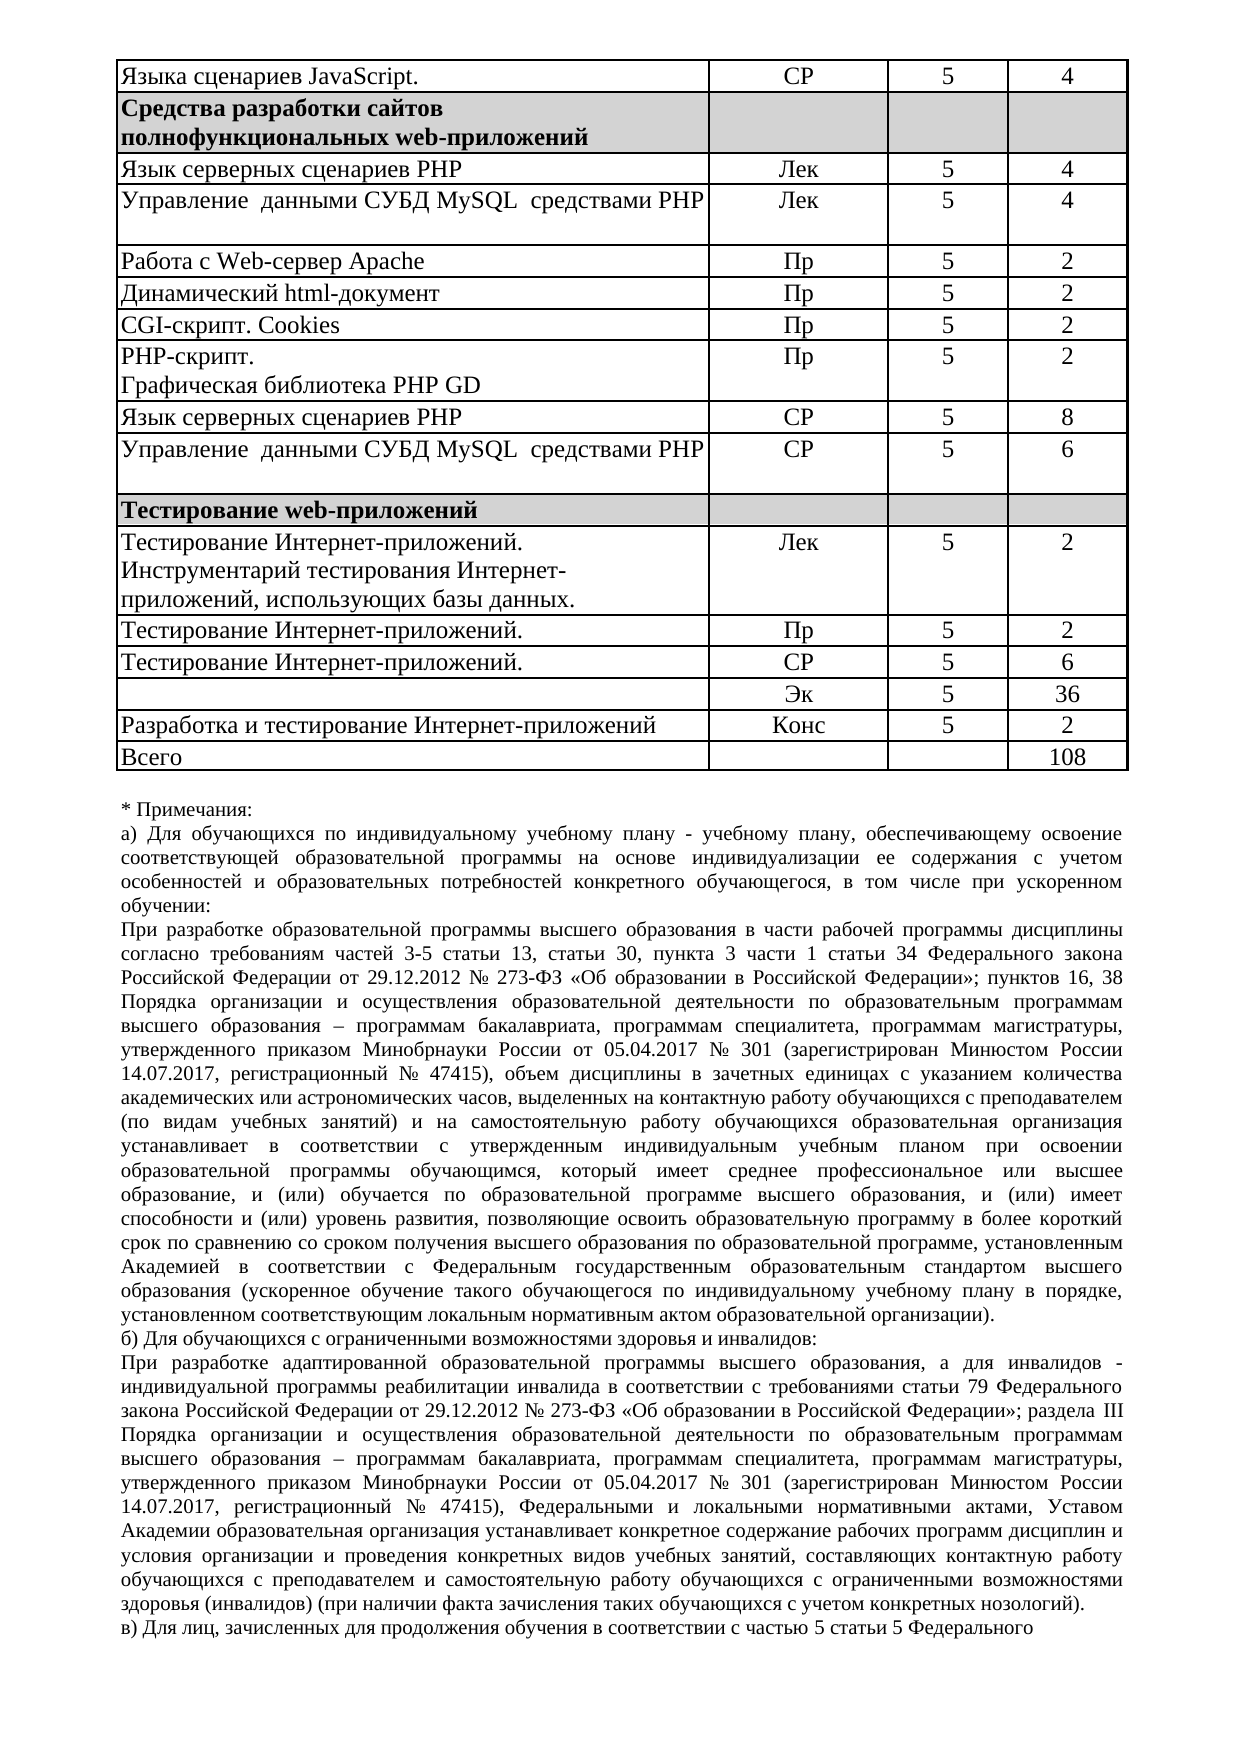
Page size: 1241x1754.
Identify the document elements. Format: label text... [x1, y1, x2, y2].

table_cell Тестирование Интернет-приложений. Инструментарий тестирования Интернет- приложений, использующих базы данных. [118, 527, 708, 613]
table_cell Динамический html-документ [118, 278, 708, 308]
table_cell 6 [1009, 434, 1126, 493]
table_cell 2 [1009, 341, 1126, 400]
table_cell Конс [710, 711, 887, 740]
table_cell 6 [1009, 647, 1126, 677]
table_cell Средства разработки сайтов полнофункциональных web-приложений [118, 93, 708, 152]
table_header Языка сценариев JavaScript. [118, 61, 708, 91]
table_cell [710, 742, 887, 769]
table_cell 5 [889, 434, 1007, 493]
table_cell 5 [889, 647, 1007, 677]
table_cell 2 [1009, 310, 1126, 339]
table_cell 5 [889, 278, 1007, 308]
table_header 5 [889, 61, 1007, 91]
table_cell Пр [710, 246, 887, 276]
table_cell 5 [889, 185, 1007, 244]
table_cell СР [710, 647, 887, 677]
table_cell Тестирование web-приложений [118, 495, 708, 524]
table_cell Управление данными СУБД MySQL средствами РНР [118, 434, 708, 493]
table_cell 5 [889, 154, 1007, 183]
table_cell 5 [889, 616, 1007, 645]
table_cell 2 [1009, 246, 1126, 276]
table_cell СР [710, 434, 887, 493]
table_cell 2 [1009, 711, 1126, 740]
table_cell [889, 93, 1007, 152]
table_cell 5 [889, 246, 1007, 276]
table_cell * Примечания: а) Для обучающихся по индивидуальному учебному плану - учебному плану, обеспечивающему освоение соответствующей образовательной программы на основе индивидуализации ее содержания с учетом особенностей и образовательных потребностей конкретного обучающегося, в том числе при ускоренном обучении: При разработке образовательной программы высшего образования в части рабочей программы дисциплины согласно требованиям частей 3-5 статьи 13, статьи 30, пункта 3 части 1 статьи 34 Федерального закона Российской Федерации от 29.12.2012 № 273-ФЗ «Об образовании в Российской Федерации»; пунктов 16, 38 Порядка организации и осуществления образовательной деятельности по образовательным программам высшего образования – программам бакалавриата, программам специалитета, программам магистратуры, утвержденного приказом Минобрнауки России от 05.04.2017 № 301 (зарегистрирован Минюстом России 14.07.2017, регистрационный № 47415), объем дисциплины в зачетных единицах с указанием количества академических или астрономических часов, выделенных на контактную работу обучающихся с преподавателем (по видам учебных занятий) и на самостоятельную работу обучающихся образовательная организация устанавливает в соответствии с утвержденным индивидуальным учебным планом при освоении образовательной программы обучающимся, который имеет среднее профессиональное или высшее образование, и (или) обучается по образовательной программе высшего образования, и (или) имеет способности и (или) уровень развития, позволяющие освоить образовательную программу в более короткий срок по сравнению со сроком получения высшего образования по образовательной программе, установленным Академией в соответствии с Федеральным государственным образовательным стандартом высшего образования (ускоренное обучение такого обучающегося по индивидуальному учебному плану в порядке, установленном соответствующим локальным нормативным актом образовательной организации). б) Для обучающихся с ограниченными возможностями здоровья и инвалидов: При разработке адаптированной образовательной программы высшего образования, а для инвалидов - индивидуальной программы реабилитации инвалида в соответствии с требованиями статьи 79 Федерального закона Российской Федерации от 29.12.2012 № 273-ФЗ «Об образовании в Российской Федерации»; раздела III Порядка организации и осуществления образовательной деятельности по образовательным программам высшего образования – программам бакалавриата, программам специалитета, программам магистратуры, утвержденного приказом Минобрнауки России от 05.04.2017 № 301 (зарегистрирован Минюстом России 14.07.2017, регистрационный № 47415), Федеральными и локальными нормативными актами, Уставом Академии образовательная организация устанавливает конкретное содержание рабочих программ дисциплин и условия организации и проведения конкретных видов учебных занятий, составляющих контактную работу обучающихся с преподавателем и самостоятельную работу обучающихся с ограниченными возможностями здоровья (инвалидов) (при наличии факта зачисления таких обучающихся с учетом конкретных нозологий). в) Для лиц, зачисленных для продолжения обучения в соответствии с частью 5 статьи 5 Федерального [117, 771, 1127, 1661]
table_cell 2 [1009, 527, 1126, 613]
table_cell 5 [889, 402, 1007, 432]
table_cell 5 [889, 310, 1007, 339]
table_cell 5 [889, 527, 1007, 613]
table_cell СР [710, 402, 887, 432]
table_cell [889, 495, 1007, 524]
table_cell [710, 93, 887, 152]
table_cell Эк [710, 679, 887, 708]
table_cell Всего [118, 742, 708, 769]
table_cell Лек [710, 154, 887, 183]
table_cell Тестирование Интернет-приложений. [118, 647, 708, 677]
table_cell 5 [889, 679, 1007, 708]
table_cell 2 [1009, 616, 1126, 645]
table_cell 5 [889, 711, 1007, 740]
table_cell Язык серверных сценариев РНР [118, 402, 708, 432]
table_cell 108 [1009, 742, 1126, 769]
table_cell PHP-скрипт. Графическая библиотека PHP GD [118, 341, 708, 400]
table_cell [1009, 495, 1126, 524]
table_cell Тестирование Интернет-приложений. [118, 616, 708, 645]
table_cell 4 [1009, 185, 1126, 244]
table_cell 4 [1009, 154, 1126, 183]
table_cell [1009, 93, 1126, 152]
table_cell CGI-скрипт. Cookies [118, 310, 708, 339]
table_cell Пр [710, 278, 887, 308]
table_cell [710, 495, 887, 524]
table_cell 5 [889, 341, 1007, 400]
table_cell Разработка и тестирование Интернет-приложений [118, 711, 708, 740]
table_header СР [710, 61, 887, 91]
table_header 4 [1009, 61, 1126, 91]
table_cell Лек [710, 185, 887, 244]
table_cell Пр [710, 616, 887, 645]
table_cell Пр [710, 310, 887, 339]
table_cell Пр [710, 341, 887, 400]
table_cell Язык серверных сценариев РНР [118, 154, 708, 183]
table_cell 36 [1009, 679, 1126, 708]
table_cell [889, 742, 1007, 769]
table_cell Лек [710, 527, 887, 613]
table_cell [118, 679, 708, 708]
table_cell 8 [1009, 402, 1126, 432]
table_cell 2 [1009, 278, 1126, 308]
table_cell Управление данными СУБД MySQL средствами РНР [118, 185, 708, 244]
table_cell Работа с Web-сервер Apache [118, 246, 708, 276]
